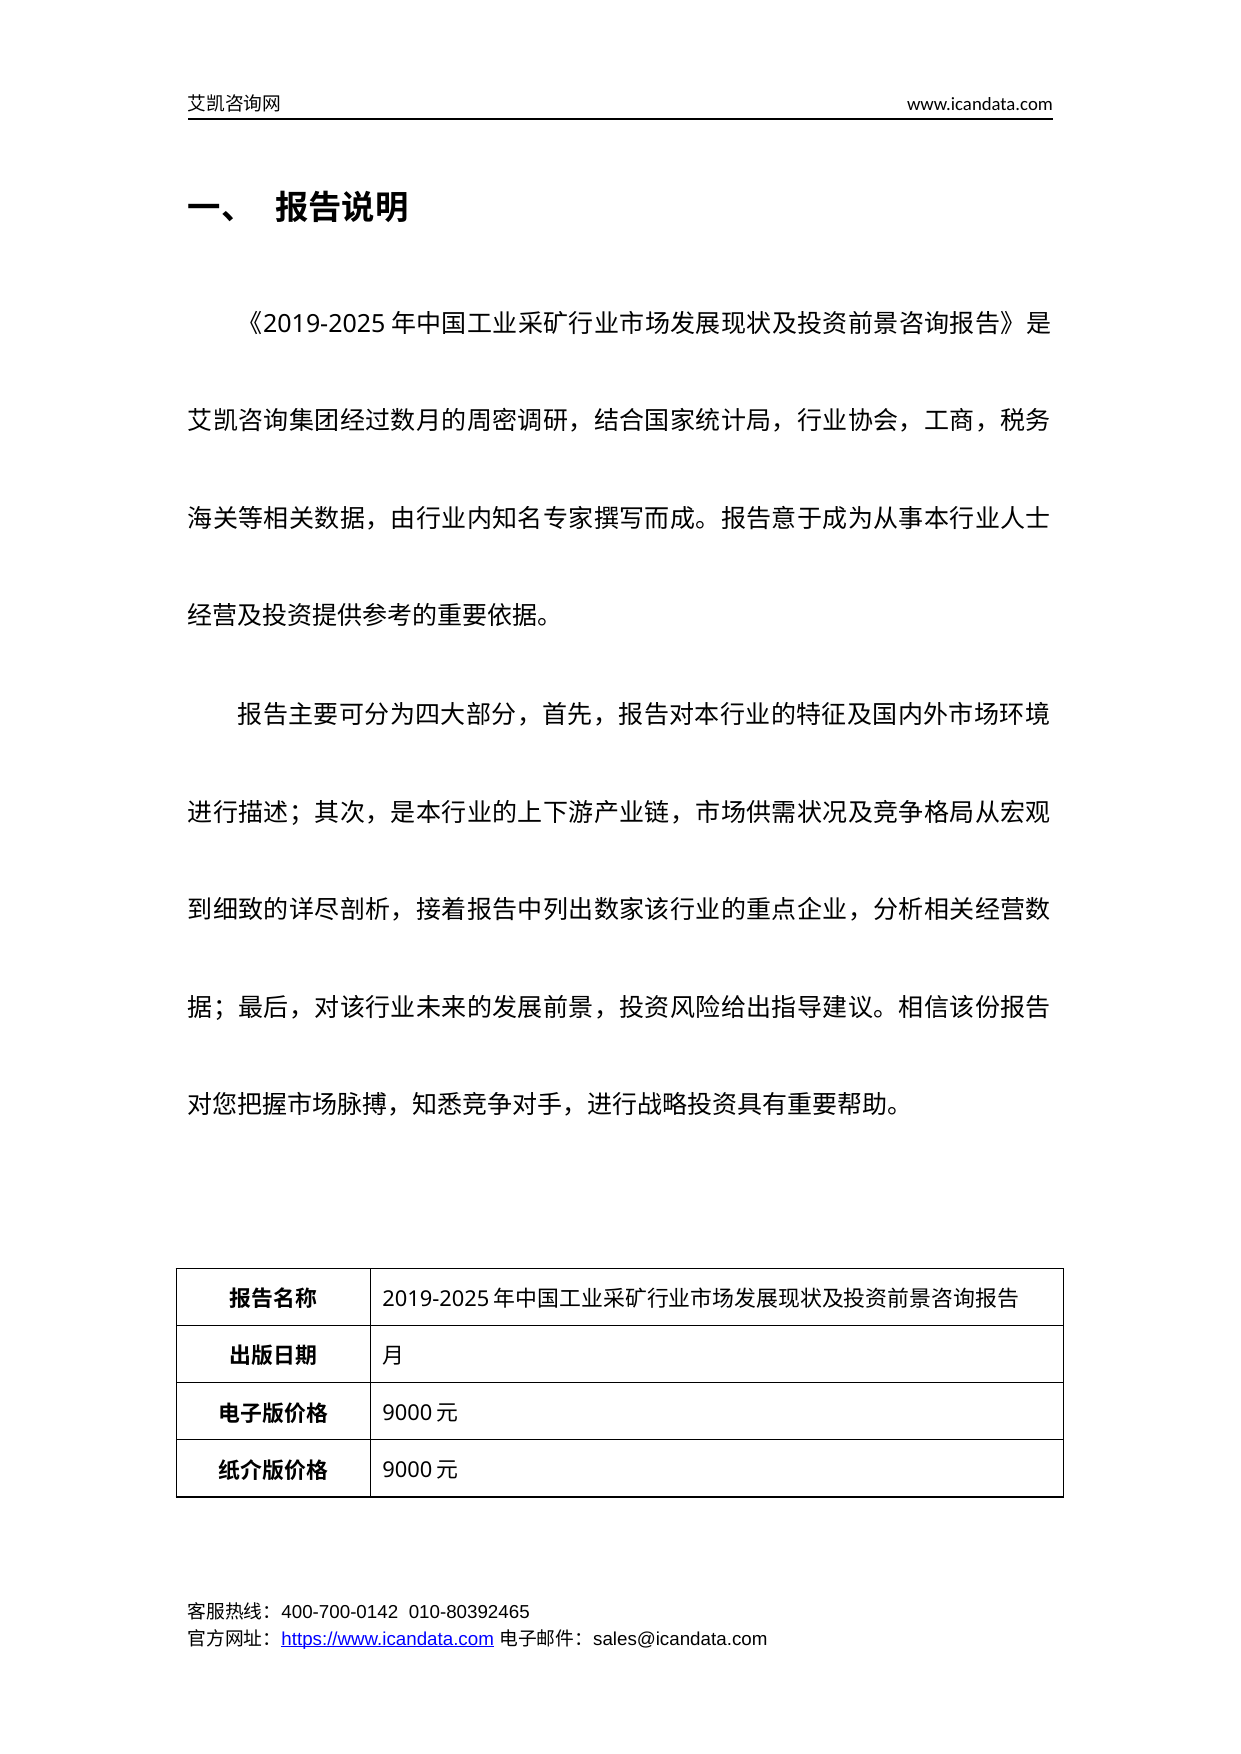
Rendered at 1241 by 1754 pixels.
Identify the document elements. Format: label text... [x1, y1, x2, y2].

table_header 报告名称 [177, 1269, 370, 1325]
text 报告主要可分为四大部分，首先，报告对本行业的特征及国内外市场环境进行描述；其次，是本行业的上下游产业链，市场供需状况及竞争格局从宏观到细致的详尽剖析，接着报告中列出数家该行业的重点企业，分析相关经营数据；最后，对该行业未来的发展前景，投资风险给出指导建议。相信该份报告对您把握市场脉搏，知悉竞争对手，进行战略投资具有重要帮助。 [187, 681, 1053, 1136]
table_cell 月 [371, 1326, 1063, 1382]
table_header 2019-2025年中国工业采矿行业市场发展现状及投资前景咨询报告 [371, 1269, 1063, 1325]
table_cell 纸介版价格 [177, 1440, 370, 1496]
text 《2019-2025年中国工业采矿行业市场发展现状及投资前景咨询报告》是艾凯咨询集团经过数月的周密调研，结合国家统计局，行业协会，工商，税务海关等相关数据，由行业内知名专家撰写而成。报告意于成为从事本行业人士经营及投资提供参考的重要依据。 [187, 289, 1053, 646]
subtitle 报告说明 [187, 172, 1053, 237]
table_cell 出版日期 [177, 1326, 370, 1382]
table_cell 9000元 [371, 1383, 1063, 1439]
table_cell 电子版价格 [177, 1383, 370, 1439]
table_cell 9000元 [371, 1440, 1063, 1496]
